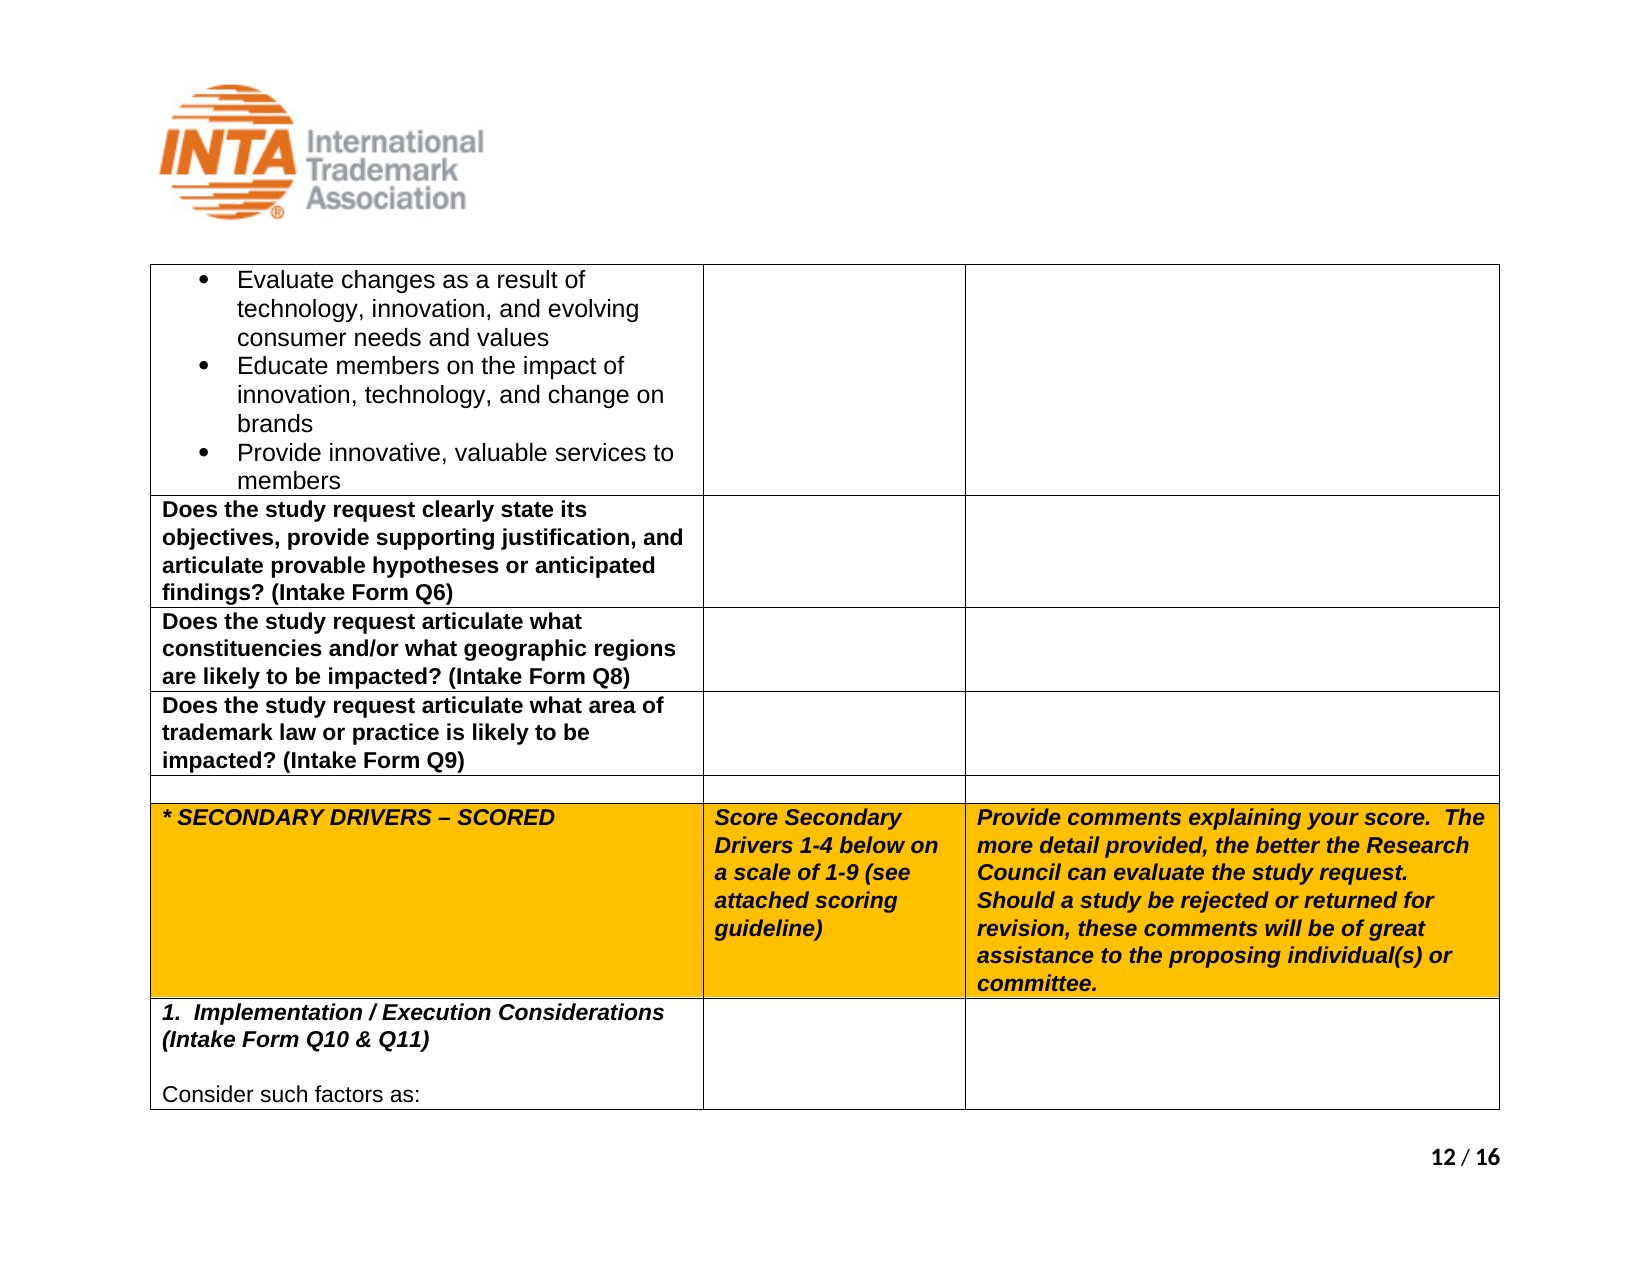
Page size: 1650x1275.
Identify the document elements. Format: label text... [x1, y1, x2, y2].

table_cell * SECONDARY DRIVERS – SCORED [151, 804, 703, 997]
table_cell [966, 496, 1499, 607]
table_cell [966, 265, 1499, 495]
table_cell [704, 999, 965, 1109]
picture [150, 75, 499, 236]
table_cell [151, 776, 703, 803]
table_cell Does the study request articulate what constituencies and/or what geographic regions are likely to be impacted? (Intake Form Q8) [151, 608, 703, 691]
table_cell Does the study request clearly state its objectives, provide supporting justification, and articulate provable hypotheses or anticipated findings? (Intake Form Q6) [151, 496, 703, 607]
table_cell [704, 265, 965, 495]
table_cell Score Secondary Drivers 1-4 below on a scale of 1-9 (see attached scoring guideline) [704, 804, 965, 997]
table_cell [966, 692, 1499, 774]
table_cell [966, 999, 1499, 1109]
table_cell [704, 496, 965, 607]
table_cell [704, 692, 965, 774]
table_cell [966, 776, 1499, 803]
table_cell Does the study request articulate what area of trademark law or practice is likely to be impacted? (Intake Form Q9) [151, 692, 703, 774]
table_cell [704, 608, 965, 691]
table_cell [704, 776, 965, 803]
table_cell Provide comments explaining your score. The more detail provided, the better the Research Council can evaluate the study request. Should a study be rejected or returned for revision, these comments will be of great assistance to the proposing individual(s) or committee. [966, 804, 1499, 997]
table_cell [966, 608, 1499, 691]
